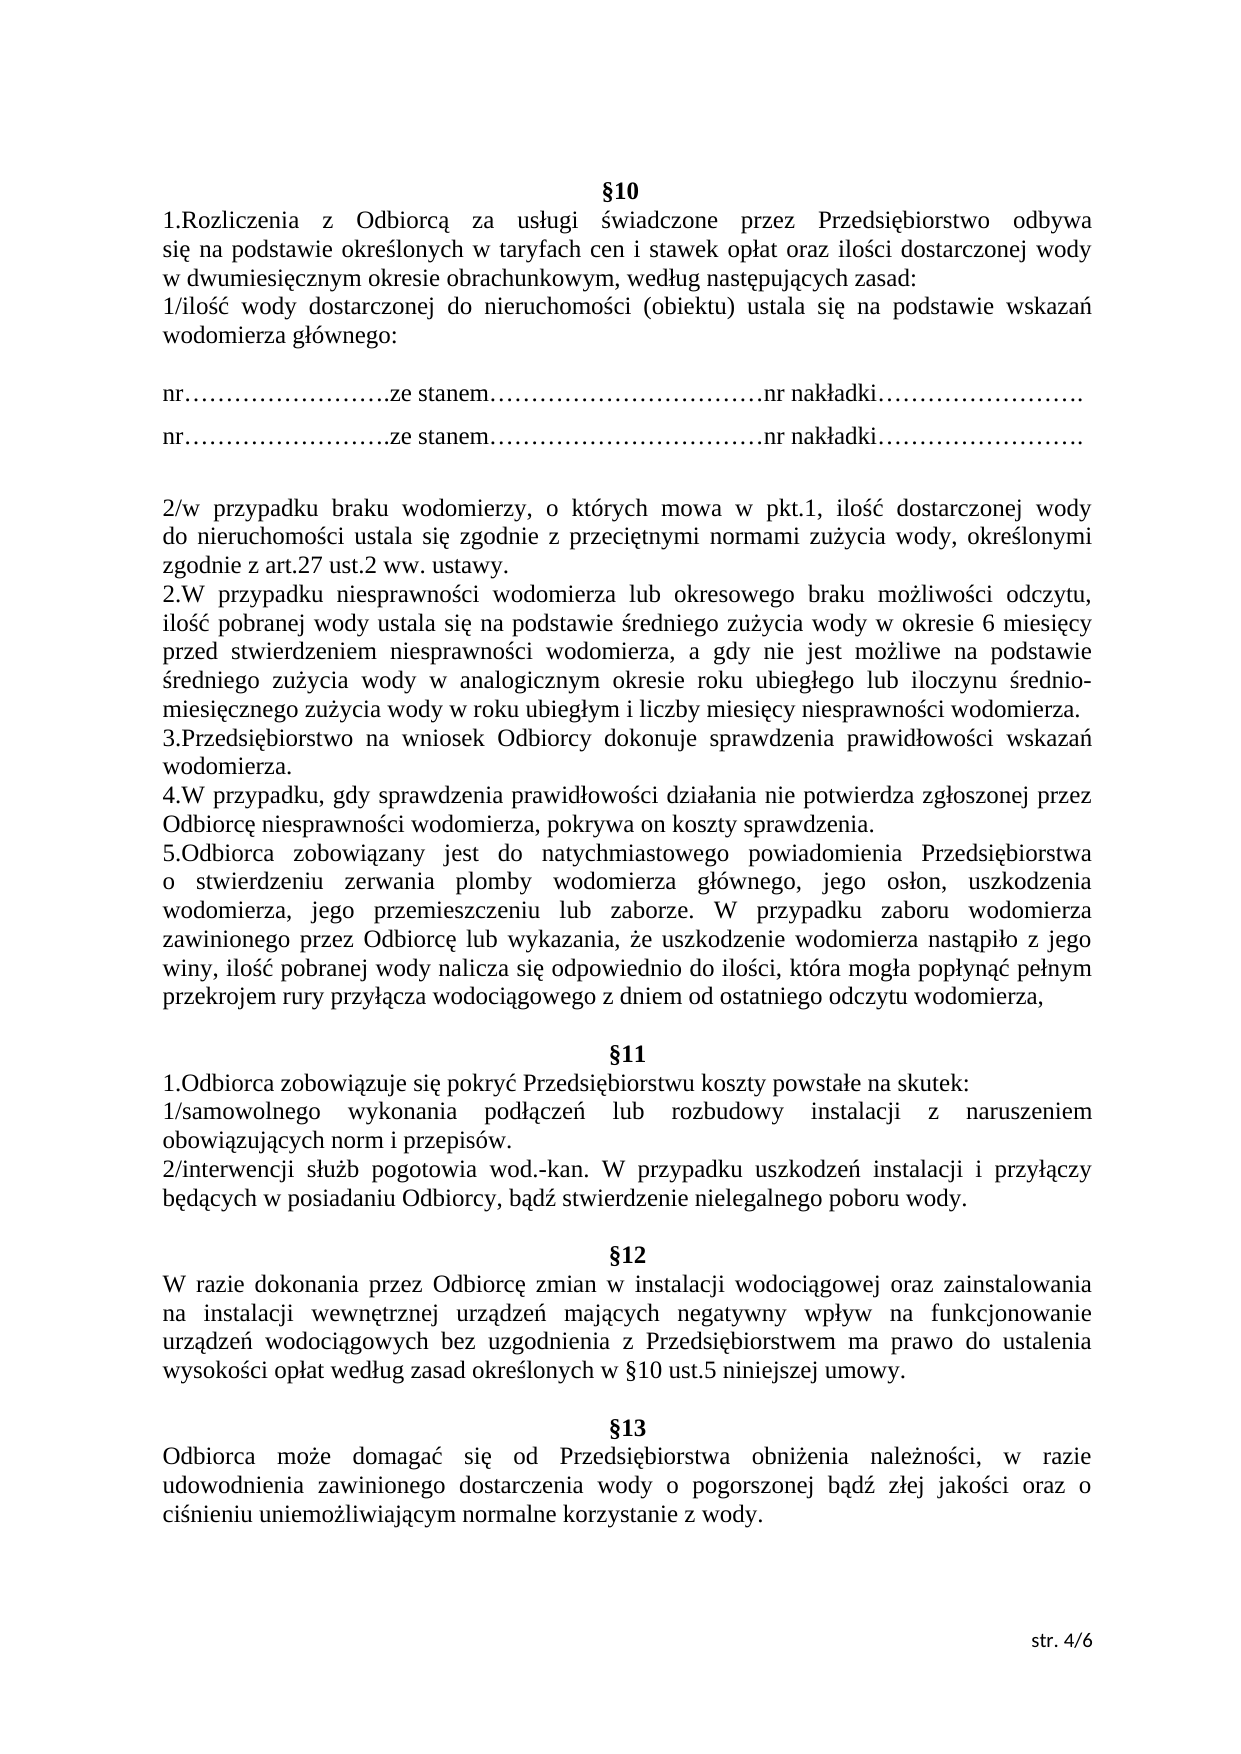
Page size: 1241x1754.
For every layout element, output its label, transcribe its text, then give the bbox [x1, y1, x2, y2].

text 1/samowolnego wykonania podłączeń lub rozbudowy instalacji z naruszeniem obowiązujących norm i przepisów. [162, 1096, 1093, 1154]
text nr…………………….ze stanem……………………………nr nakładki……………………. [162, 378, 1093, 406]
text nr…………………….ze stanem……………………………nr nakładki……………………. [162, 421, 1093, 449]
text §12 [162, 1240, 1093, 1269]
text 1/ilość wody dostarczonej do nieruchomości (obiektu) ustala się na podstawie wskazań wodomierza głównego: [162, 291, 1093, 349]
text 4.W przypadku, gdy sprawdzenia prawidłowości działania nie potwierdza zgłoszonej przez Odbiorcę niesprawności wodomierza, pokrywa on koszty sprawdzenia. [162, 780, 1093, 838]
text 2.W przypadku niesprawności wodomierza lub okresowego braku możliwości odczytu, ilość pobranej wody ustala się na podstawie średniego zużycia wody w okresie 6 miesięcy przed stwierdzeniem niesprawności wodomierza, a gdy nie jest możliwe na podstawie średniego zużycia wody w analogicznym okresie roku ubiegłego lub iloczynu średnio-miesięcznego zużycia wody w roku ubiegłym i liczby miesięcy niesprawności wodomierza. [162, 579, 1093, 723]
text Odbiorca może domagać się od Przedsiębiorstwa obniżenia należności, w razie udowodnienia zawinionego dostarczenia wody o pogorszonej bądź złej jakości oraz o ciśnieniu uniemożliwiającym normalne korzystanie z wody. [162, 1441, 1093, 1528]
text W razie dokonania przez Odbiorcę zmian w instalacji wodociągowej oraz zainstalowania na instalacji wewnętrznej urządzeń mających negatywny wpływ na funkcjonowanie urządzeń wodociągowych bez uzgodnienia z Przedsiębiorstwem ma prawo do ustalenia wysokości opłat według zasad określonych w §10 ust.5 niniejszej umowy. [162, 1269, 1093, 1384]
text 2/w przypadku braku wodomierzy, o których mowa w pkt.1, ilość dostarczonej wody do nieruchomości ustala się zgodnie z przeciętnymi normami zużycia wody, określonymi zgodnie z art.27 ust.2 ww. ustawy. [162, 493, 1093, 579]
text 2/interwencji służb pogotowia wod.-kan. W przypadku uszkodzeń instalacji i przyłączy będących w posiadaniu Odbiorcy, bądź stwierdzenie nielegalnego poboru wody. [162, 1154, 1093, 1211]
text §10 [148, 176, 1093, 205]
text 1.Rozliczenia z Odbiorcą za usługi świadczone przez Przedsiębiorstwo odbywa się na podstawie określonych w taryfach cen i stawek opłat oraz ilości dostarczonej wody w dwumiesięcznym okresie obrachunkowym, według następujących zasad: [162, 205, 1093, 291]
text §13 [162, 1413, 1093, 1441]
text 5.Odbiorca zobowiązany jest do natychmiastowego powiadomienia Przedsiębiorstwa o stwierdzeniu zerwania plomby wodomierza głównego, jego osłon, uszkodzenia wodomierza, jego przemieszczeniu lub zaborze. W przypadku zaboru wodomierza zawinionego przez Odbiorcę lub wykazania, że uszkodzenie wodomierza nastąpiło z jego winy, ilość pobranej wody nalicza się odpowiednio do ilości, która mogła popłynąć pełnym przekrojem rury przyłącza wodociągowego z dniem od ostatniego odczytu wodomierza, [162, 838, 1093, 1010]
text 3.Przedsiębiorstwo na wniosek Odbiorcy dokonuje sprawdzenia prawidłowości wskazań wodomierza. [162, 723, 1093, 780]
text 1.Odbiorca zobowiązuje się pokryć Przedsiębiorstwu koszty powstałe na skutek: [162, 1068, 1093, 1096]
text §11 [162, 1039, 1093, 1068]
